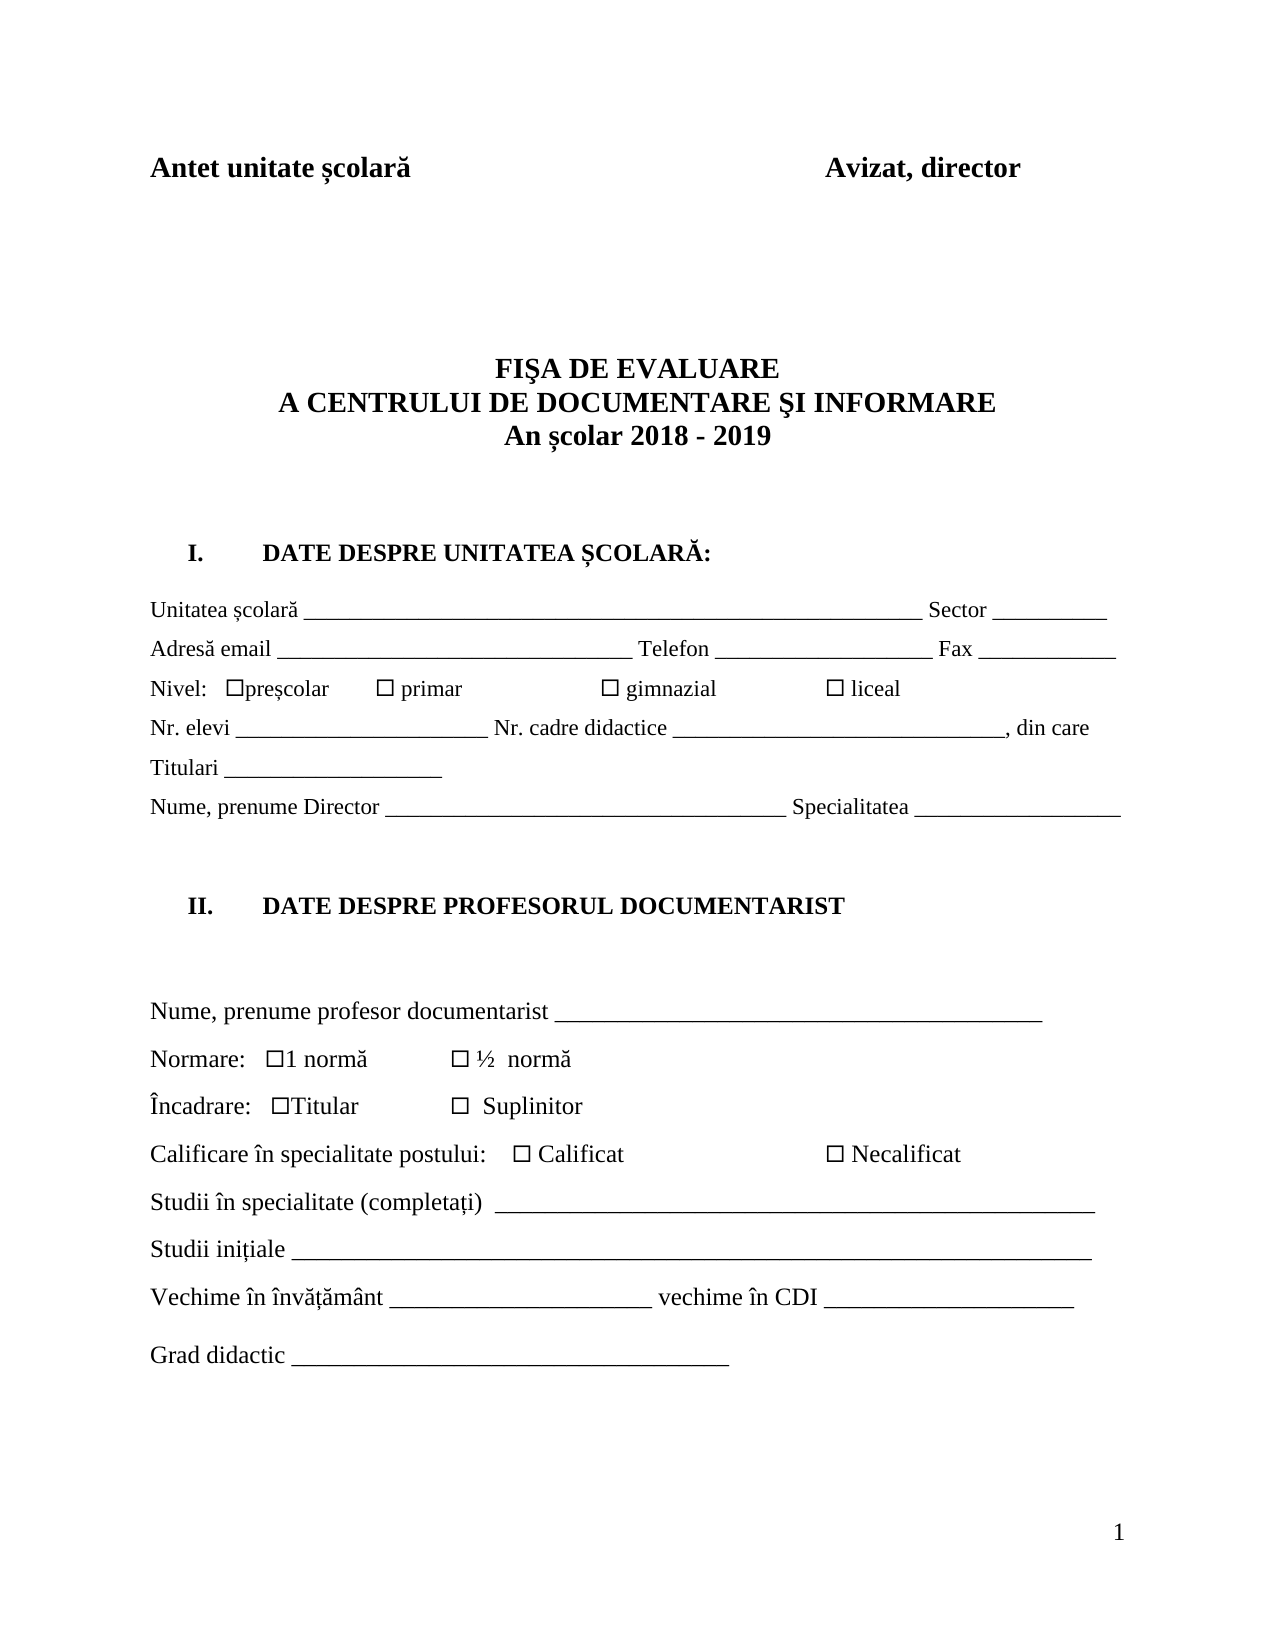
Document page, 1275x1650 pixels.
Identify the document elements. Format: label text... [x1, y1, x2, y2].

text Nume, prenume profesor documentarist _______________________________________ [150, 996, 1125, 1025]
text Studii inițiale ________________________________________________________________ [150, 1234, 1125, 1263]
text Unitatea școlară ______________________________________________________ Sector __________ [150, 596, 1125, 622]
text Normare: 1 normă ½ normă [150, 1044, 1125, 1072]
text Studii în specialitate (completați) ________________________________________________ [150, 1187, 1125, 1216]
text Încadrare: Titular Suplinitor [150, 1091, 1125, 1120]
text FIŞA DE EVALUARE [150, 351, 1125, 385]
text Nr. elevi ______________________ Nr. cadre didactice _____________________________, din care Titulari ___________________ [150, 714, 1125, 780]
text Adresă email _______________________________ Telefon ___________________ Fax ____________ [150, 635, 1125, 661]
text Grad didactic ___________________________________ [150, 1340, 1125, 1368]
list DATE DESPRE UNITATEA ȘCOLARĂ: [187, 538, 1125, 567]
text Antet unitate școlară Avizat, director [150, 150, 1125, 183]
text Nivel: preșcolar primar gimnazial liceal [150, 674, 1125, 701]
list DATE DESPRE PROFESORUL DOCUMENTARIST [187, 891, 1125, 919]
text A CENTRULUI DE DOCUMENTARE ŞI INFORMARE [150, 385, 1125, 418]
text Nume, prenume Director ___________________________________ Specialitatea __________________ [150, 793, 1125, 819]
text An școlar 2018 - 2019 [150, 418, 1125, 452]
text Vechime în învățământ _____________________ vechime în CDI ____________________ [150, 1282, 1125, 1311]
text Calificare în specialitate postului: Calificat Necalificat [150, 1139, 1125, 1168]
